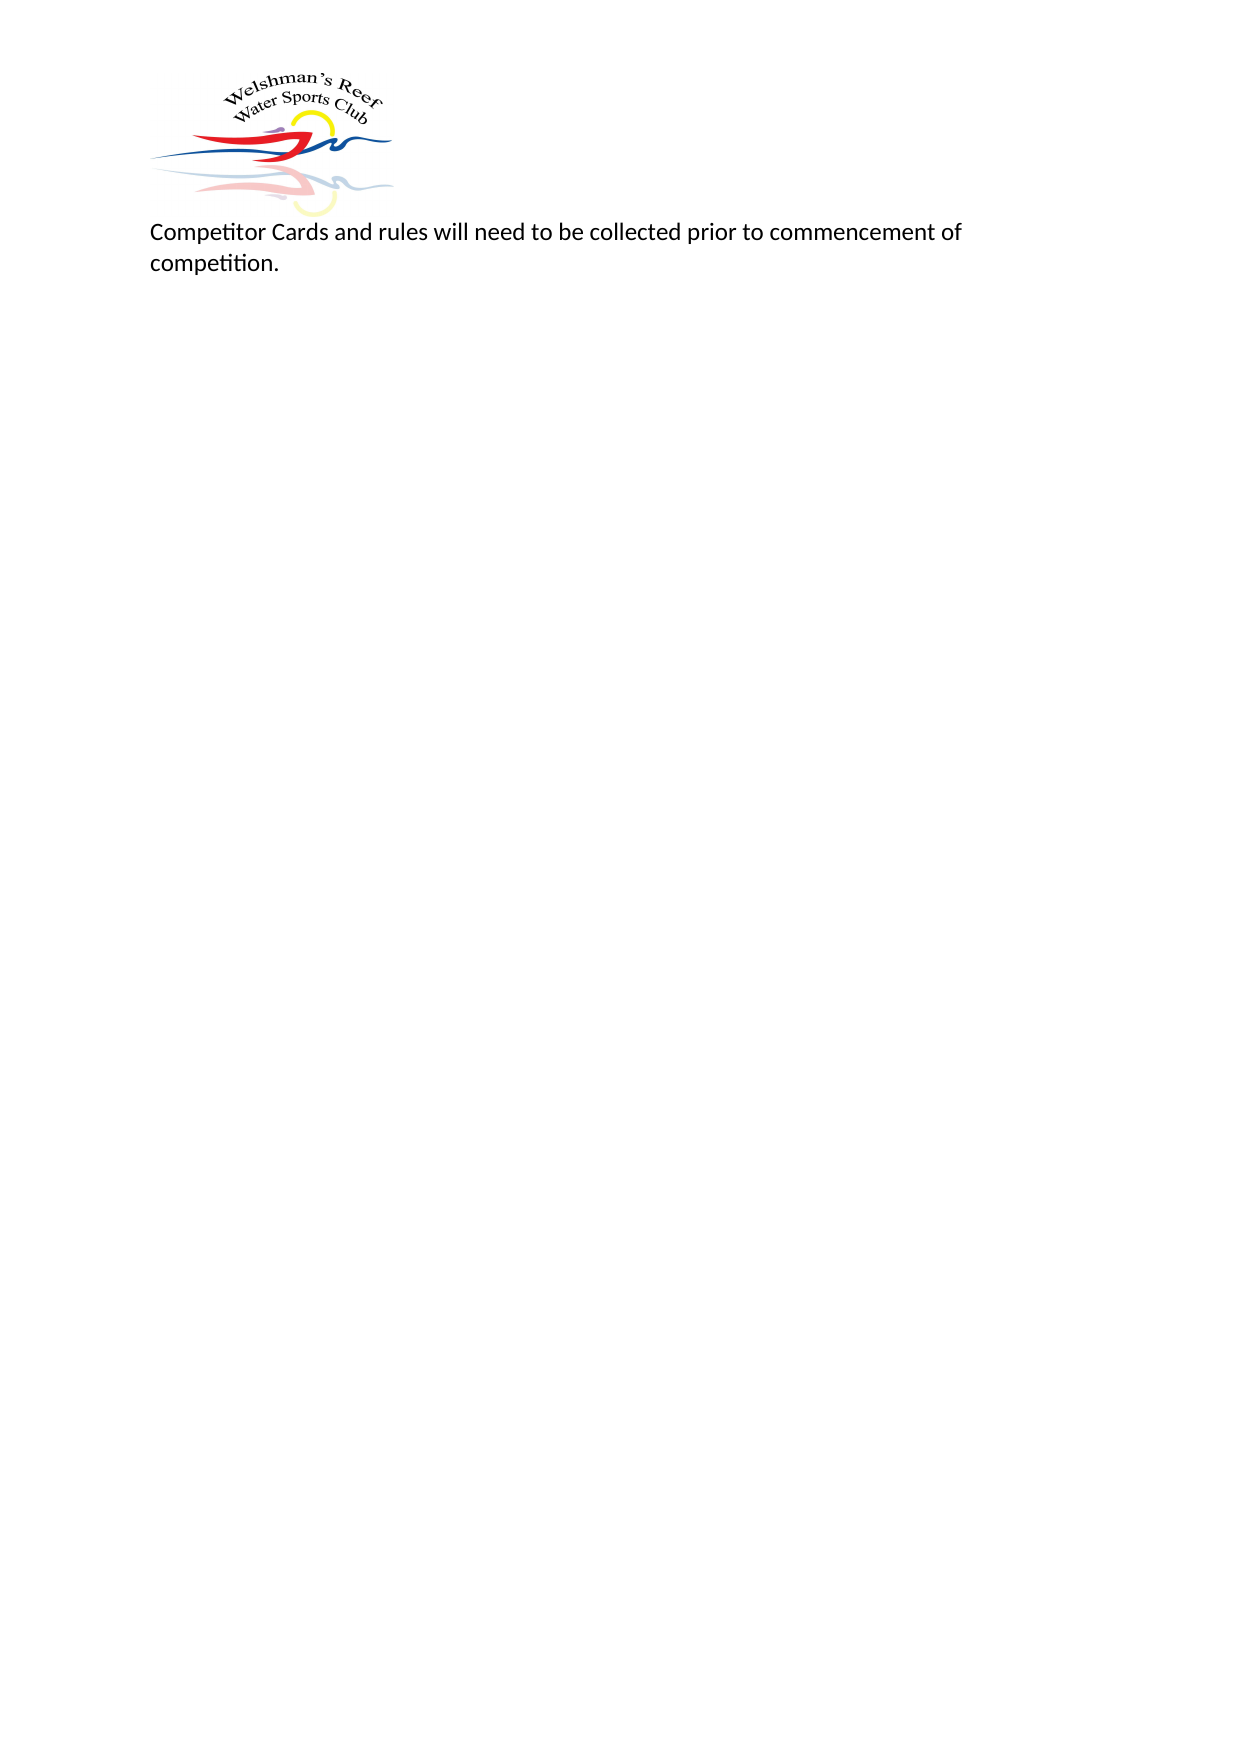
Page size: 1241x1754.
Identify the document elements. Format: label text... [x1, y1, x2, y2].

text Competitor Cards and rules will need to be collected prior to commencement of competition. [150, 216, 1090, 277]
picture [150, 73, 394, 217]
